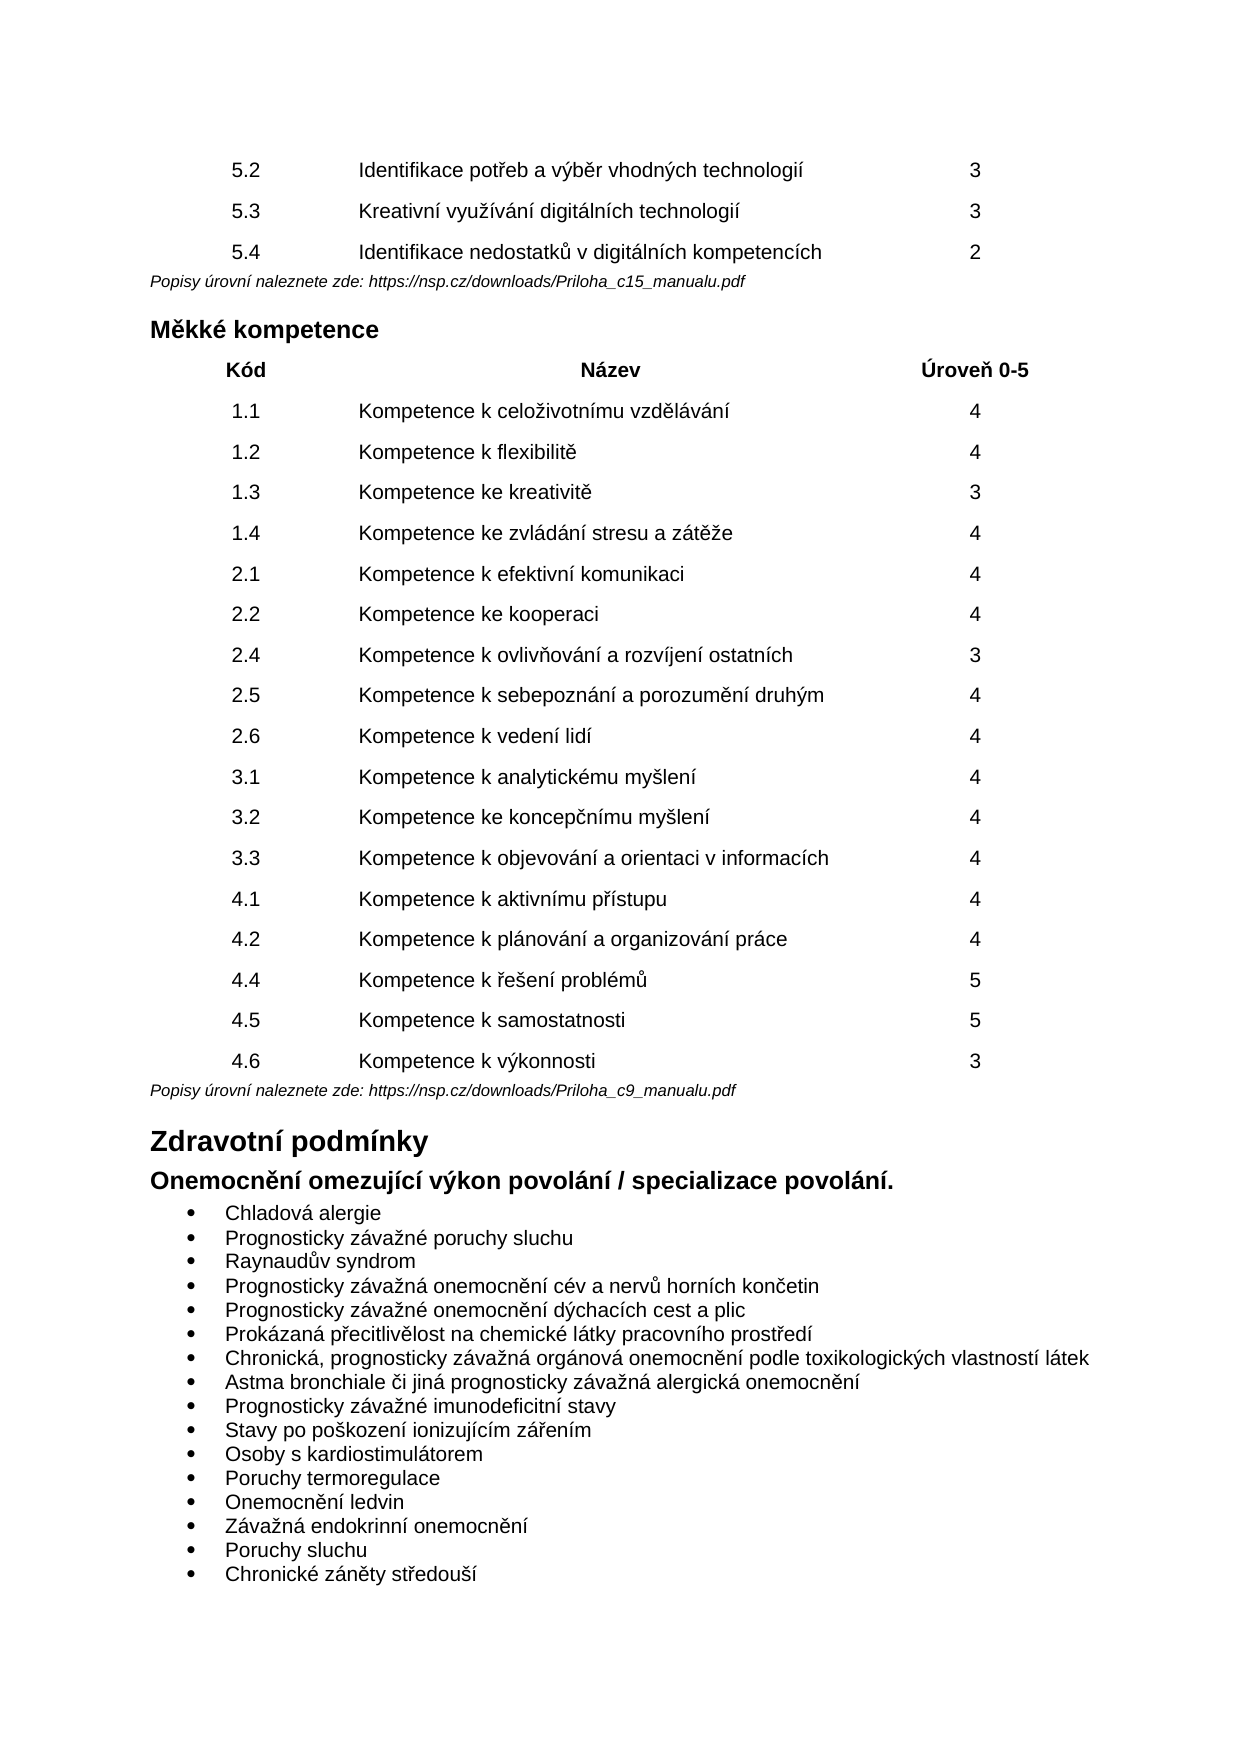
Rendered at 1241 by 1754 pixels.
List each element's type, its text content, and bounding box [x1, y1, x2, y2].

table_cell Kompetence k objevování a orientaci v informacích [350, 838, 871, 878]
table_cell Kompetence k analytickému myšlení [350, 756, 871, 797]
list Prognosticky závažné onemocnění dýchacích cest a plic [187, 1297, 1090, 1322]
table_cell Identifikace nedostatků v digitálních kompetencích [350, 231, 871, 272]
table_cell Kompetence k efektivní komunikaci [350, 553, 871, 594]
table_cell 4 [871, 716, 1079, 756]
table_cell 4.1 [142, 878, 350, 919]
list Stavy po poškození ionizujícím zářením [187, 1418, 1090, 1442]
table_cell Kompetence k řešení problémů [350, 959, 871, 1000]
list Astma bronchiale či jiná prognosticky závažná alergická onemocnění [187, 1370, 1090, 1394]
table_cell 5 [871, 1000, 1079, 1041]
table_header Název [350, 350, 871, 391]
table_cell Kompetence ke kreativitě [350, 472, 871, 512]
table_cell 4 [871, 838, 1079, 878]
table_cell 4 [871, 675, 1079, 716]
table_cell 2.6 [142, 716, 350, 756]
list Chronická, prognosticky závažná orgánová onemocnění podle toxikologických vlastností látek [187, 1346, 1090, 1370]
table_cell 4 [871, 797, 1079, 837]
table_cell 2.1 [142, 553, 350, 594]
list Osoby s kardiostimulátorem [187, 1442, 1090, 1466]
table_cell 3 [871, 634, 1079, 675]
table_cell 3 [871, 472, 1079, 512]
table_cell Kompetence k výkonnosti [350, 1041, 871, 1081]
table_cell Kompetence k flexibilitě [350, 431, 871, 472]
table_cell 3 [871, 150, 1079, 191]
table_cell Kompetence ke zvládání stresu a zátěže [350, 513, 871, 553]
list Prognosticky závažné poruchy sluchu [187, 1225, 1090, 1249]
table_cell 2.5 [142, 675, 350, 716]
subtitle Zdravotní podmínky [150, 1124, 1090, 1158]
table_cell 1.2 [142, 431, 350, 472]
list Závažná endokrinní onemocnění [187, 1514, 1090, 1538]
table_cell Identifikace potřeb a výběr vhodných technologií [350, 150, 871, 191]
list Chladová alergie [187, 1201, 1090, 1225]
list Poruchy termoregulace [187, 1466, 1090, 1490]
table_cell 3 [871, 1041, 1079, 1081]
table_cell 4 [871, 553, 1079, 594]
table_cell 1.1 [142, 391, 350, 431]
subtitle Onemocnění omezující výkon povolání / specializace povolání. [150, 1166, 1090, 1195]
table_cell 4.4 [142, 959, 350, 1000]
table_cell 3.3 [142, 838, 350, 878]
table_cell 5.3 [142, 191, 350, 231]
table_header Kód [142, 350, 350, 391]
table_cell 1.4 [142, 513, 350, 553]
list Prognosticky závažná onemocnění cév a nervů horních končetin [187, 1273, 1090, 1297]
table_cell 4 [871, 513, 1079, 553]
table_cell 2 [871, 231, 1079, 272]
table_cell 3.1 [142, 756, 350, 797]
table_cell 3.2 [142, 797, 350, 837]
table_cell 4 [871, 431, 1079, 472]
table_cell 4 [871, 878, 1079, 919]
subtitle Měkké kompetence [150, 315, 1090, 344]
text Popisy úrovní naleznete zde: https://nsp.cz/downloads/Priloha_c9_manualu.pdf [150, 1081, 1090, 1100]
table_cell Kompetence k samostatnosti [350, 1000, 871, 1041]
table_cell 4 [871, 756, 1079, 797]
table_cell 5.2 [142, 150, 350, 191]
table_cell Kompetence k ovlivňování a rozvíjení ostatních [350, 634, 871, 675]
table_cell 4.5 [142, 1000, 350, 1041]
list Prognosticky závažné imunodeficitní stavy [187, 1394, 1090, 1418]
table_cell Kompetence k celoživotnímu vzdělávání [350, 391, 871, 431]
list Poruchy sluchu [187, 1538, 1090, 1562]
table_cell 5 [871, 959, 1079, 1000]
table_cell Kompetence ke koncepčnímu myšlení [350, 797, 871, 837]
table_cell 5.4 [142, 231, 350, 272]
table_cell 3 [871, 191, 1079, 231]
list Onemocnění ledvin [187, 1490, 1090, 1514]
table_cell Kompetence ke kooperaci [350, 594, 871, 634]
list Prokázaná přecitlivělost na chemické látky pracovního prostředí [187, 1322, 1090, 1346]
list Raynaudův syndrom [187, 1249, 1090, 1273]
table_cell Kompetence k plánování a organizování práce [350, 919, 871, 959]
table_cell 2.2 [142, 594, 350, 634]
list Chronické záněty středouší [187, 1562, 1090, 1586]
table_cell 4 [871, 919, 1079, 959]
table_cell 4.2 [142, 919, 350, 959]
table_cell Kompetence k vedení lidí [350, 716, 871, 756]
table_cell Kompetence k aktivnímu přístupu [350, 878, 871, 919]
table_cell 4.6 [142, 1041, 350, 1081]
table_header Úroveň 0-5 [871, 350, 1079, 391]
text Popisy úrovní naleznete zde: https://nsp.cz/downloads/Priloha_c15_manualu.pdf [150, 272, 1090, 291]
table_cell 4 [871, 594, 1079, 634]
table_cell Kreativní využívání digitálních technologií [350, 191, 871, 231]
table_cell 1.3 [142, 472, 350, 512]
table_cell Kompetence k sebepoznání a porozumění druhým [350, 675, 871, 716]
table_cell 2.4 [142, 634, 350, 675]
table_cell 4 [871, 391, 1079, 431]
